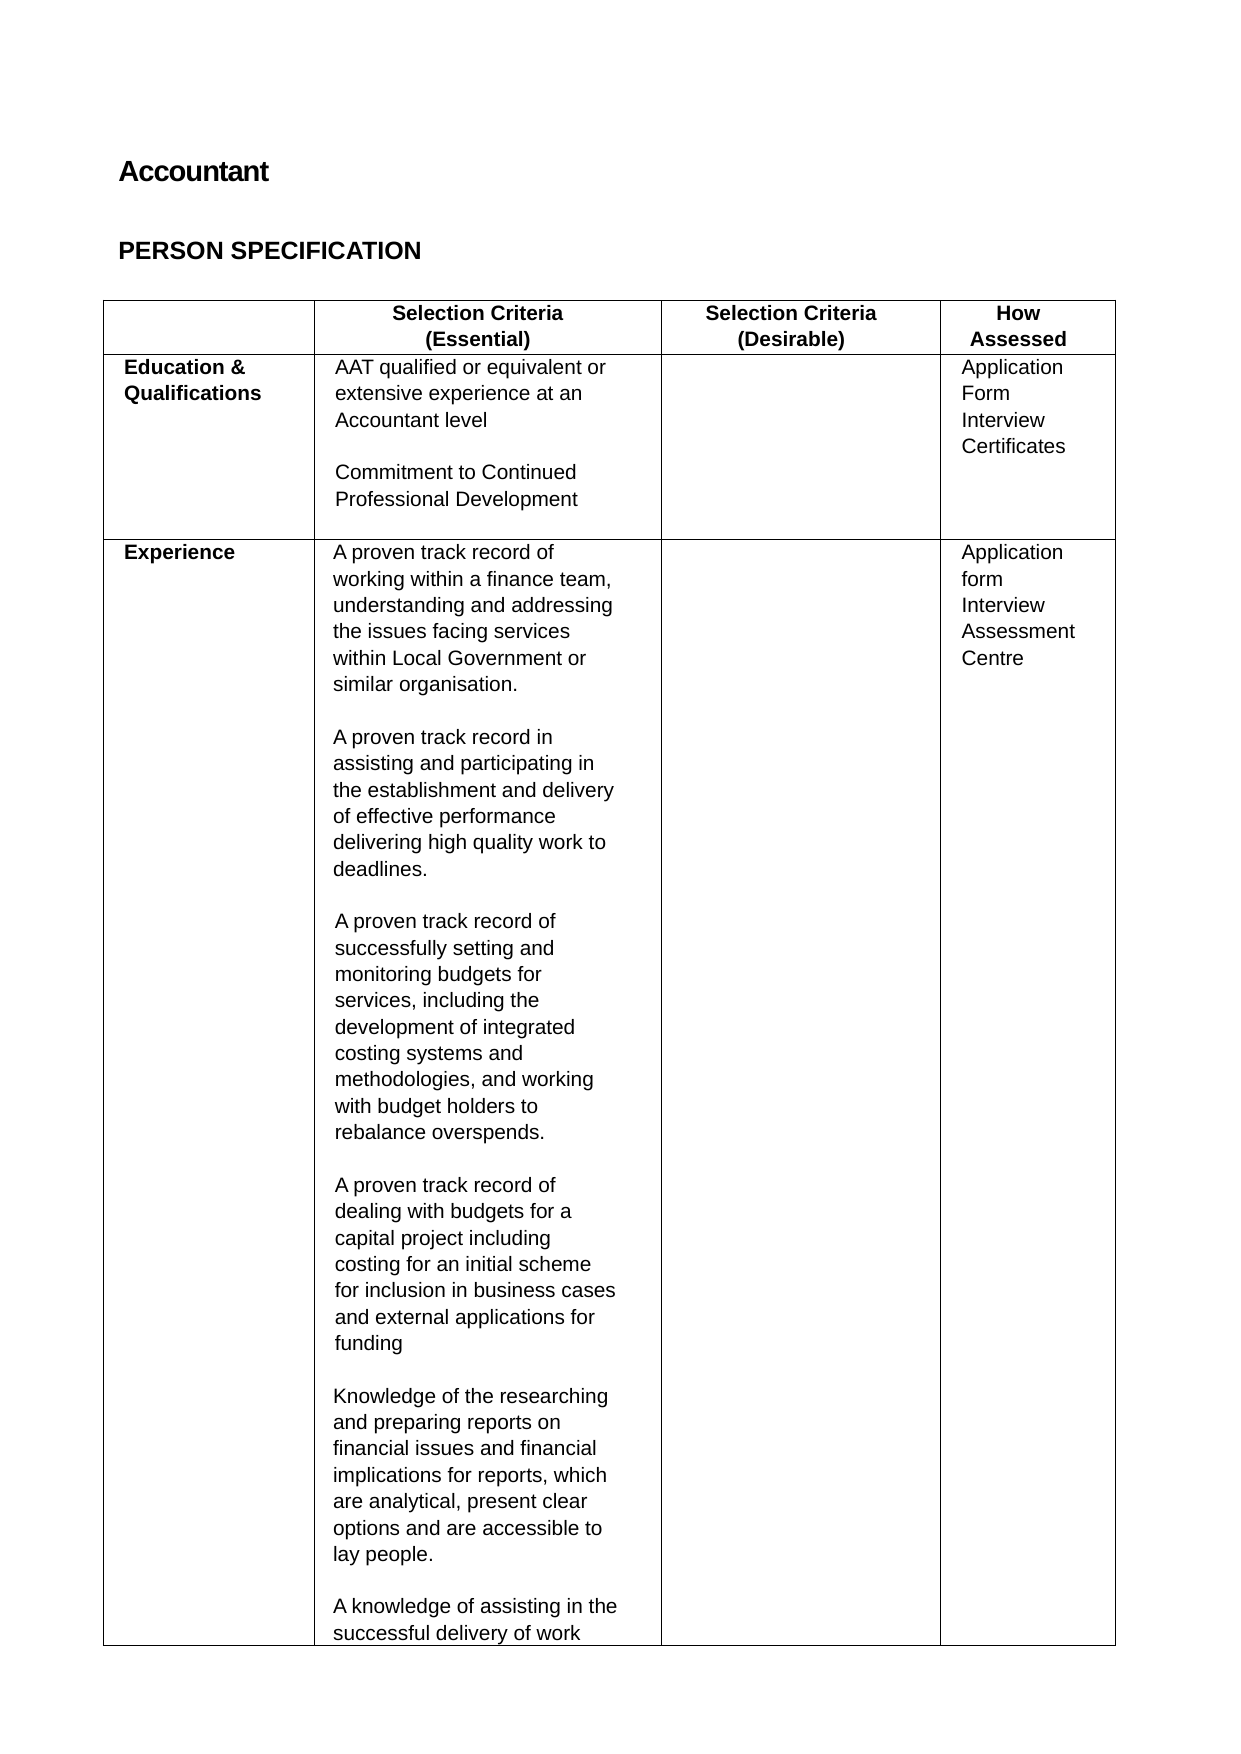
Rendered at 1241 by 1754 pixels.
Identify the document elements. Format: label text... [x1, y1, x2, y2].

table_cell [315, 540, 661, 1645]
subtitle Accountant [118, 154, 1137, 188]
table_header Selection Criteria (Desirable) [662, 301, 940, 354]
table_cell Experience [104, 540, 314, 1645]
table_header [104, 301, 314, 354]
text PERSON SPECIFICATION [43, 236, 1107, 265]
table_cell AAT qualified or equivalent or extensive experience at an Accountant level Commitment to Continued Professional Development [315, 355, 661, 539]
table_header Selection Criteria (Essential) [315, 301, 661, 354]
table_header How Assessed [941, 301, 1115, 354]
table_cell Education & Qualifications [104, 355, 314, 539]
table_cell [662, 355, 940, 539]
table_cell [662, 540, 940, 1645]
table_cell Application Form Interview Certificates [941, 355, 1115, 539]
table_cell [941, 540, 1115, 1645]
